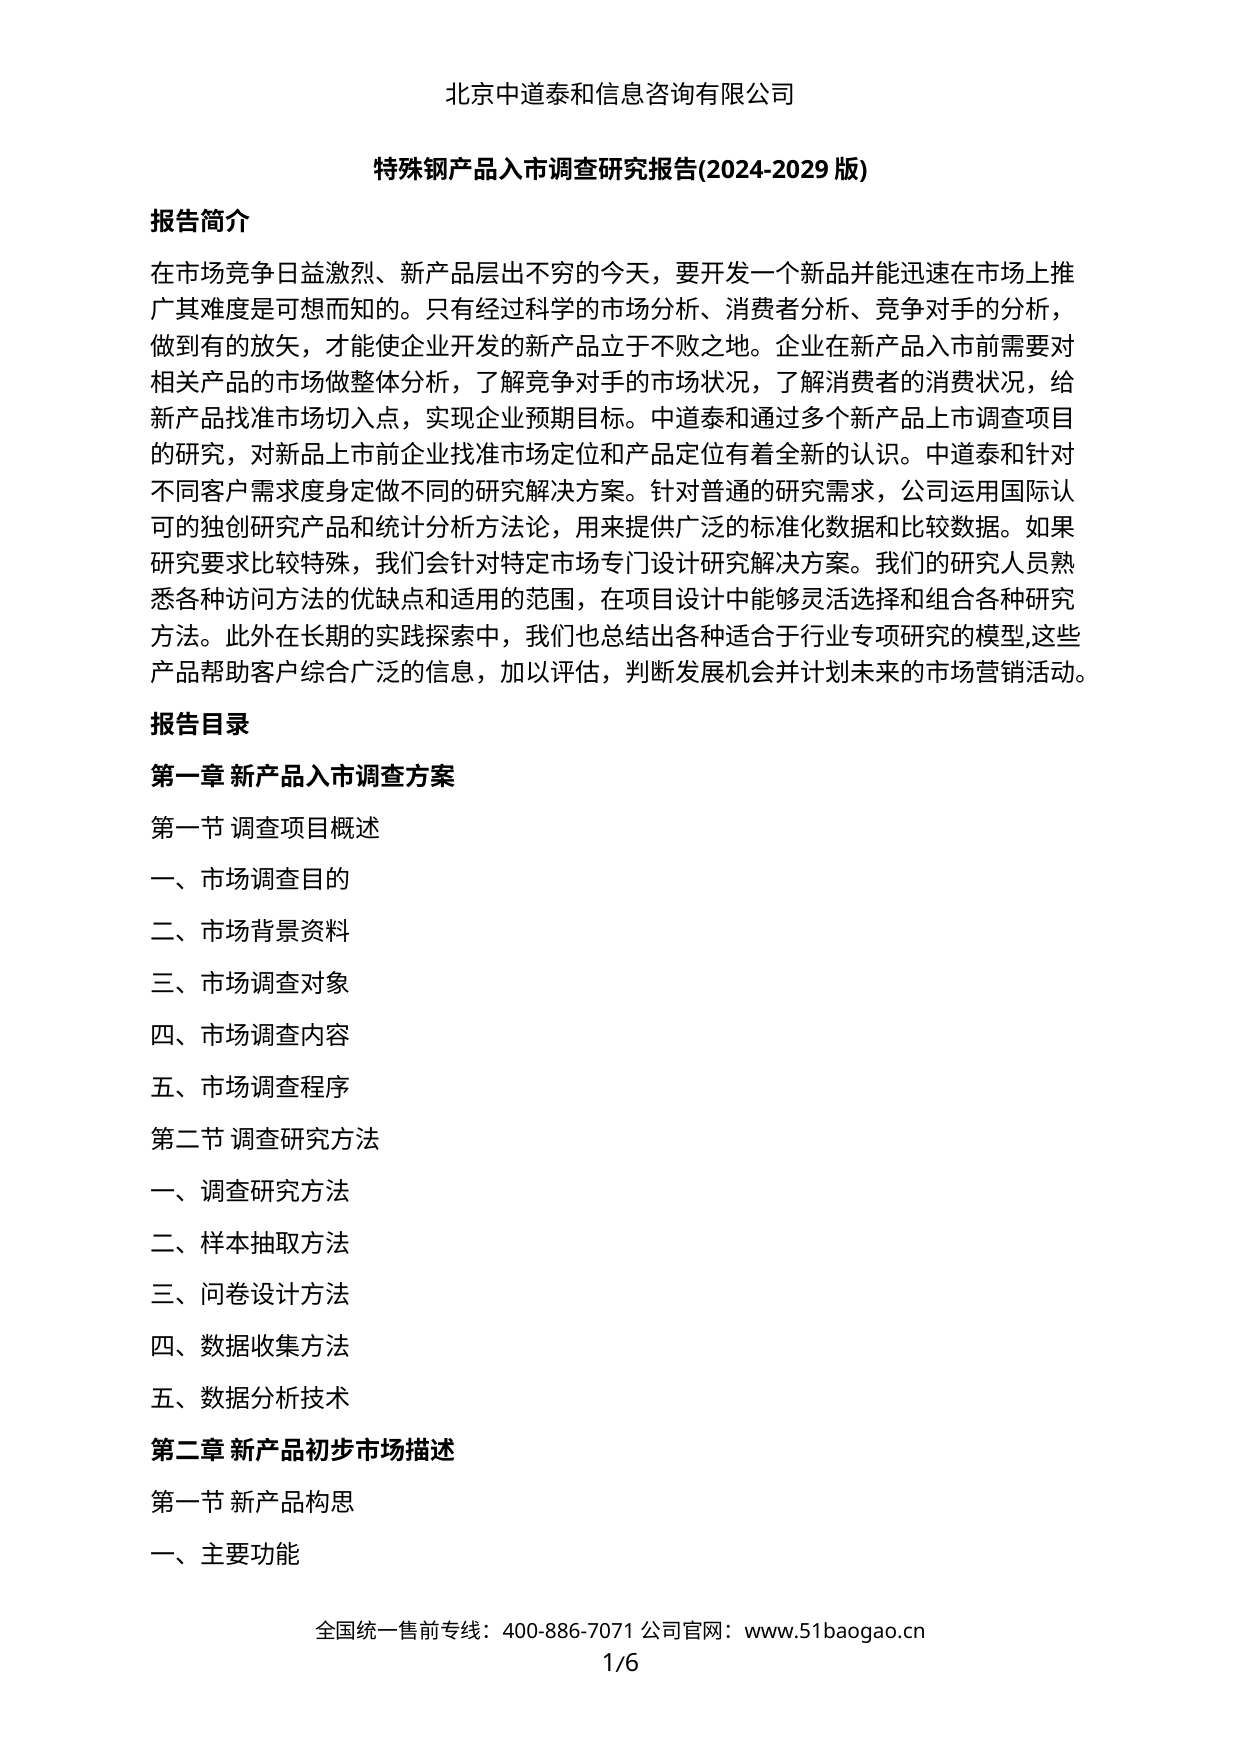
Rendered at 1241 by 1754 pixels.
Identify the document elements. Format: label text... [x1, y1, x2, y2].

text 第一节 新产品构思 [150, 1482, 1090, 1519]
text 一、市场调查目的 [150, 860, 1090, 896]
text 在市场竞争日益激烈、新产品层出不穷的今天，要开发一个新品并能迅速在市场上推广其难度是可想而知的。只有经过科学的市场分析、消费者分析、竞争对手的分析，做到有的放矢，才能使企业开发的新产品立于不败之地。企业在新产品入市前需要对相关产品的市场做整体分析，了解竞争对手的市场状况，了解消费者的消费状况，给新产品找准市场切入点，实现企业预期目标。中道泰和通过多个新产品上市调查项目的研究，对新品上市前企业找准市场定位和产品定位有着全新的认识。中道泰和针对不同客户需求度身定做不同的研究解决方案。针对普通的研究需求，公司运用国际认可的独创研究产品和统计分析方法论，用来提供广泛的标准化数据和比较数据。如果研究要求比较特殊，我们会针对特定市场专门设计研究解决方案。我们的研究人员熟悉各种访问方法的优缺点和适用的范围，在项目设计中能够灵活选择和组合各种研究方法。此外在长期的实践探索中，我们也总结出各种适合于行业专项研究的模型,这些产品帮助客户综合广泛的信息，加以评估，判断发展机会并计划未来的市场营销活动。 [150, 254, 1090, 689]
text 二、市场背景资料 [150, 912, 1090, 948]
text 二、样本抽取方法 [150, 1223, 1090, 1259]
text 五、市场调查程序 [150, 1067, 1090, 1104]
text 一、调查研究方法 [150, 1171, 1090, 1207]
text 三、市场调查对象 [150, 964, 1090, 1000]
text 三、问卷设计方法 [150, 1275, 1090, 1311]
text 第一节 调查项目概述 [150, 808, 1090, 844]
text 五、数据分析技术 [150, 1379, 1090, 1415]
text 一、主要功能 [150, 1534, 1090, 1571]
text 第二节 调查研究方法 [150, 1119, 1090, 1156]
text 报告目录 [150, 704, 1090, 741]
text 四、数据收集方法 [150, 1327, 1090, 1363]
text 第二章 新产品初步市场描述 [150, 1431, 1090, 1467]
text 第一章 新产品入市调查方案 [150, 756, 1090, 792]
text 特殊钢产品入市调查研究报告(2024-2029版) [150, 150, 1090, 186]
text 报告简介 [150, 202, 1090, 238]
text 四、市场调查内容 [150, 1016, 1090, 1052]
